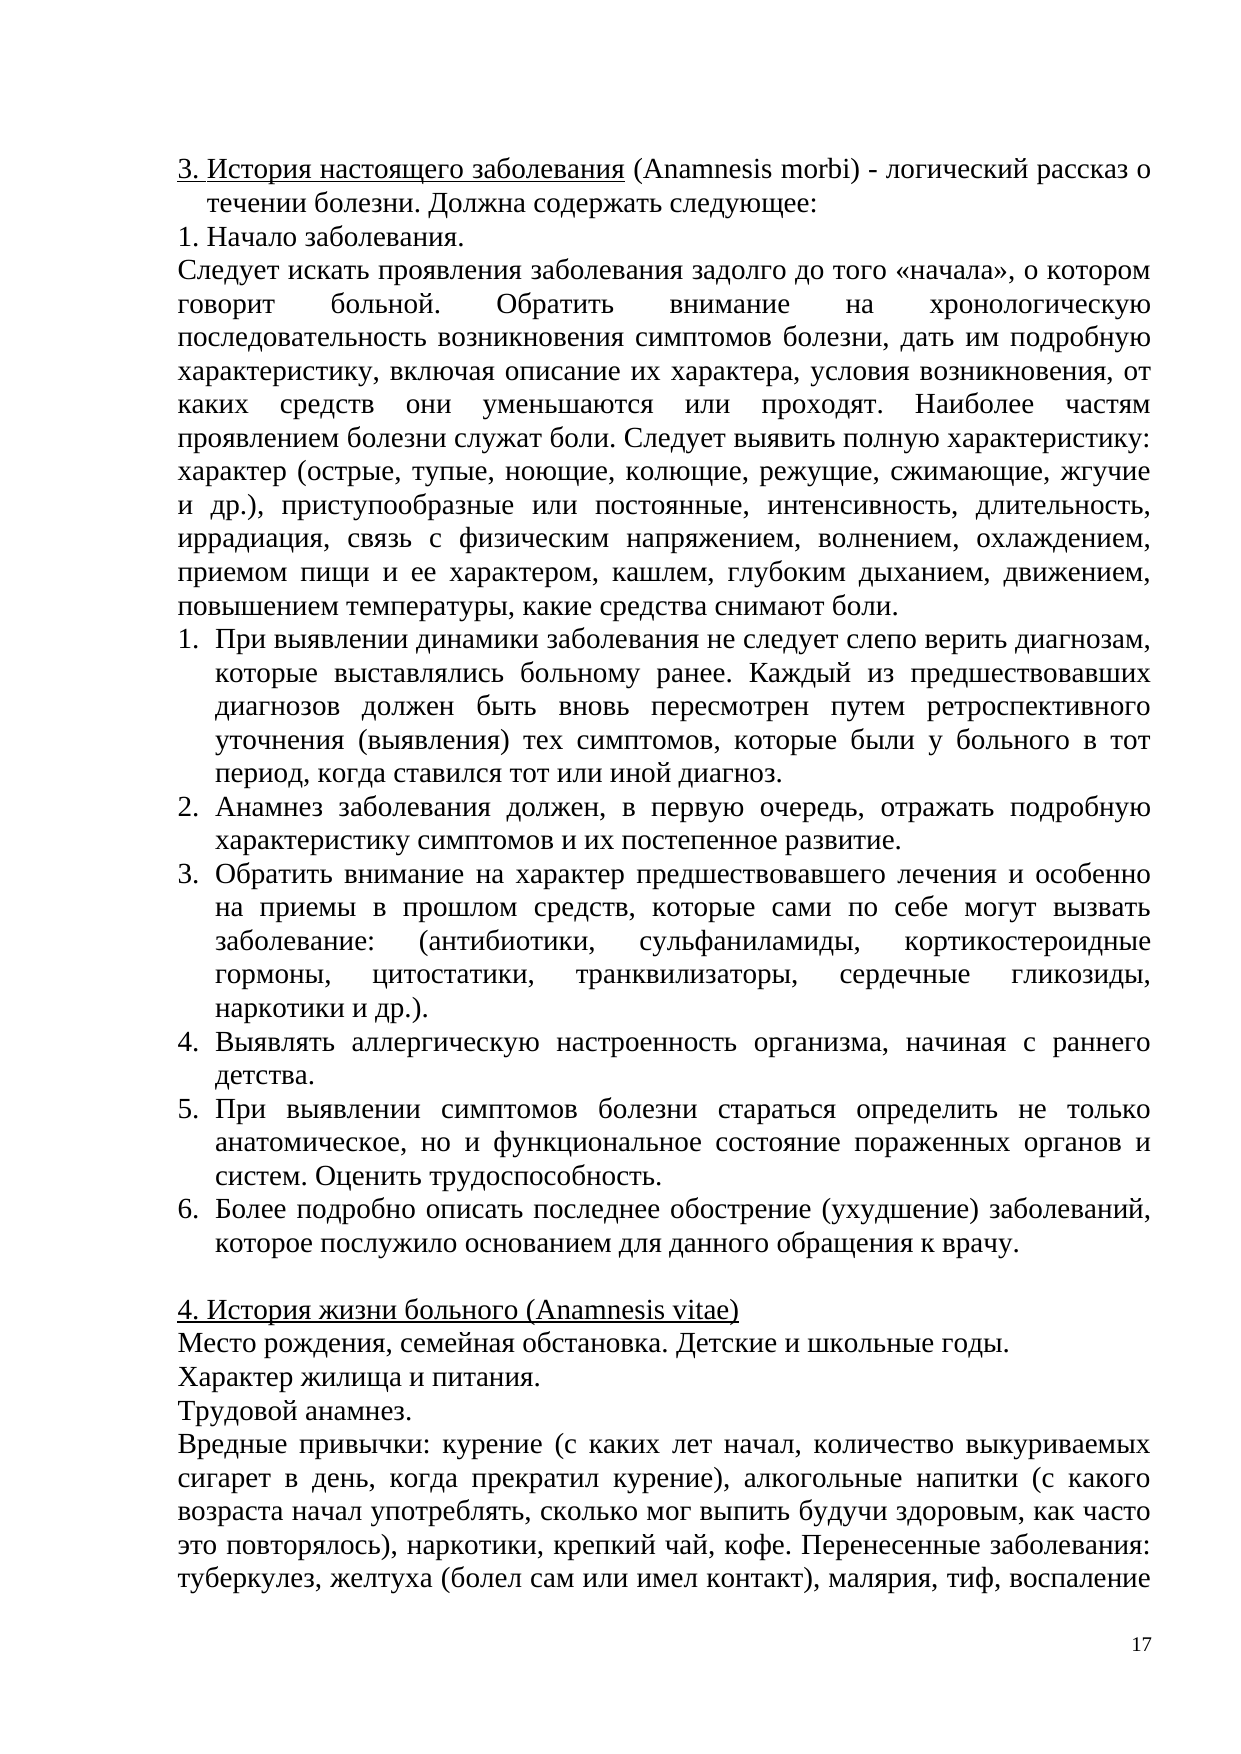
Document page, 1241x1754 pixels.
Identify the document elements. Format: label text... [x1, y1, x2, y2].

text Следует искать проявления заболевания задолго до того «начала», о котором говорит больной. Обратить внимание на хронологическую последовательность возникновения симптомов болезни, дать им подробную характеристику, включая описание их характера, условия возникновения, от каких средств они уменьшаются или проходят. Наиболее частям проявлением болезни служат боли. Следует выявить полную характеристику: характер (острые, тупые, ноющие, колющие, режущие, сжимающие, жгучие и др.), приступообразные или постоянные, интенсивность, длительность, иррадиация, связь с физическим напряжением, волнением, охлаждением, приемом пищи и ее характером, кашлем, глубоким дыханием, движением, повышением температуры, какие средства снимают боли. [177, 252, 1152, 621]
list Выявлять аллергическую настроенность организма, начиная с раннего детства. [177, 1024, 1152, 1091]
text Трудовой анамнез. [177, 1393, 1152, 1426]
list Обратить внимание на характер предшествовавшего лечения и особенно на приемы в прошлом средств, которые сами по себе могут вызвать заболевание: (антибиотики, сульфаниламиды, кортикостероидные гормоны, цитостатики, транквилизаторы, сердечные гликозиды, наркотики и др.). [177, 856, 1152, 1024]
text 1. Начало заболевания. [177, 219, 1152, 252]
list Более подробно описать последнее обострение (ухудшение) заболеваний, которое послужило основанием для данного обращения к врачу. [177, 1191, 1152, 1258]
list Анамнез заболевания должен, в первую очередь, отражать подробную характеристику симптомов и их постепенное развитие. [177, 789, 1152, 856]
text 4. История жизни больного (Anamnesis vitae) [177, 1292, 1152, 1326]
list История настоящего заболевания (Anamnesis morbi) - логический рассказ о течении болезни. Должна содержать следующее: [177, 152, 1152, 219]
list При выявлении динамики заболевания не следует слепо верить диагнозам, которые выставлялись больному ранее. Каждый из предшествовавших диагнозов должен быть вновь пересмотрен путем ретроспективного уточнения (выявления) тех симптомов, которые были у больного в тот период, когда ставился тот или иной диагноз. [177, 621, 1152, 789]
text Место рождения, семейная обстановка. Детские и школьные годы. [177, 1326, 1152, 1359]
text Характер жилища и питания. [177, 1359, 1152, 1393]
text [177, 1426, 1152, 1594]
list При выявлении симптомов болезни стараться определить не только анатомическое, но и функциональное состояние пораженных органов и систем. Оценить трудоспособность. [177, 1091, 1152, 1191]
